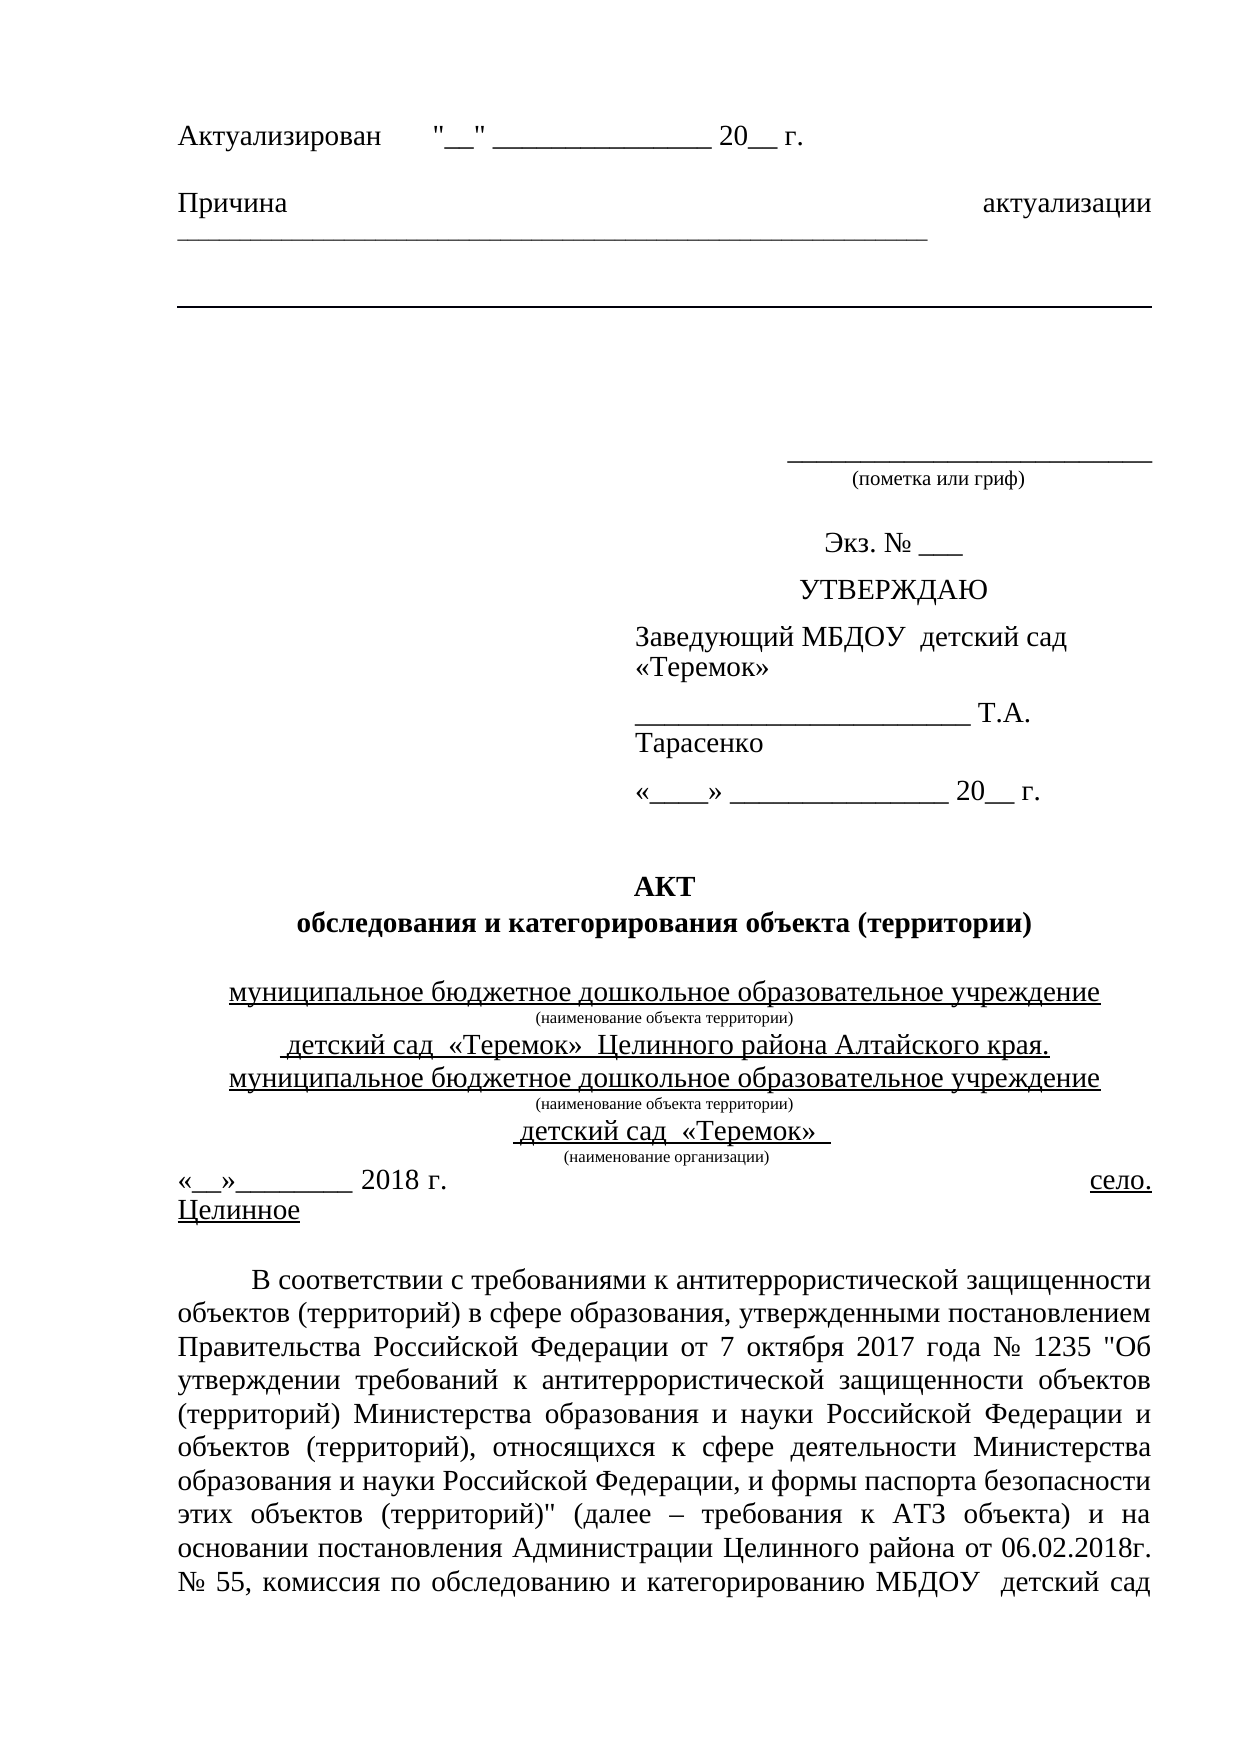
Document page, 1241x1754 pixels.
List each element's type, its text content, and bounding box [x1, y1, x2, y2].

text детский сад «Теремок» Целинного района Алтайского края. [177, 1027, 1152, 1060]
text (пометка или гриф) [177, 466, 1152, 490]
text Экз. № ___ [635, 528, 1152, 558]
text (наименование объекта территории) [177, 1094, 1152, 1113]
text (наименование объекта территории) [177, 1008, 1152, 1027]
text «____» _______________ 20__ г. [635, 776, 1152, 806]
text Актуализирован "__" _______________ 20__ г. [177, 118, 1152, 152]
text АКТ [177, 869, 1152, 903]
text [177, 1262, 1152, 1597]
text (наименование организации) [177, 1147, 1152, 1166]
text муниципальное бюджетное дошкольное образовательное учреждение [177, 974, 1152, 1008]
text детский сад «Теремок» [177, 1113, 1152, 1147]
text «__»________ 2018 г. село. Целинное [177, 1166, 1152, 1226]
text УТВЕРЖДАЮ [635, 575, 1152, 605]
text муниципальное бюджетное дошкольное образовательное учреждение [177, 1060, 1152, 1094]
text _________________________ [635, 432, 1152, 466]
text Причина актуализации ________________________________________________________________________ [177, 185, 1152, 243]
text обследования и категорирования объекта (территории) [177, 906, 1152, 939]
text Заведующий МБДОУ детский сад «Теремок» [635, 622, 1152, 682]
text _______________________ Т.А. Тарасенко [635, 699, 1152, 759]
